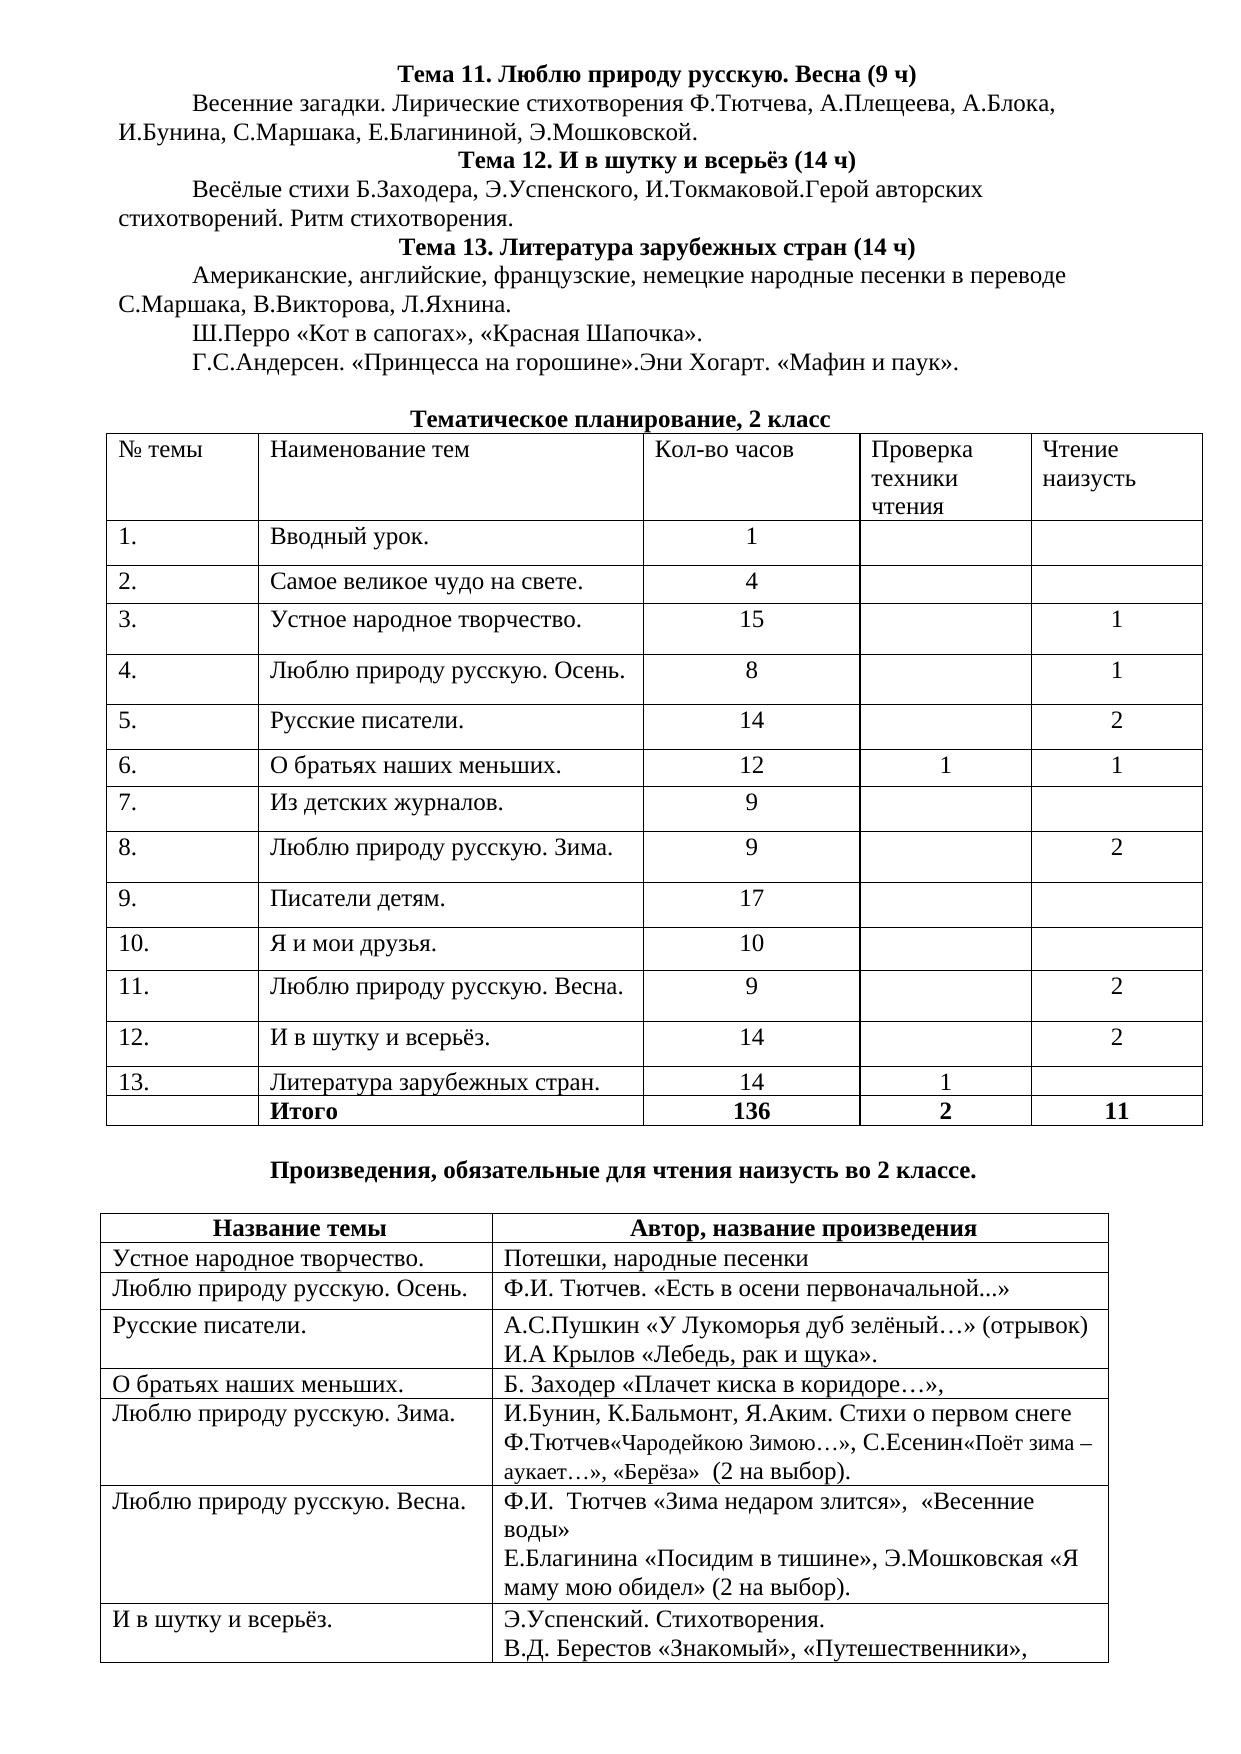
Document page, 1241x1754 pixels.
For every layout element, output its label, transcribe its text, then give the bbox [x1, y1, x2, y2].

table_cell 14 [644, 1022, 859, 1066]
table_cell [861, 1022, 1031, 1066]
table_cell Люблю природу русскую. Зима. [259, 832, 643, 882]
table_cell 2 [1032, 832, 1202, 882]
text Тема 11. Люблю природу русскую. Весна (9 ч) [118, 59, 1122, 88]
table_cell 6. [107, 750, 258, 786]
table_cell А.С.Пушкин «У Лукоморья дуб зелёный…» (отрывок) И.А Крылов «Лебедь, рак и щука». [878, 1310, 1108, 1368]
table_cell [1032, 928, 1202, 970]
table_cell Люблю природу русскую. Осень. [259, 655, 643, 704]
text Американские, английские, французские, немецкие народные песенки в переводе С.Маршака, В.Викторова, Л.Яхнина. [118, 260, 1122, 318]
table_cell 2. [107, 566, 258, 603]
table_cell 10. [107, 928, 258, 970]
text Г.С.Андерсен. «Принцесса на горошине».Эни Хогарт. «Мафин и паук». [118, 347, 1122, 375]
table_cell 1 [861, 1067, 1031, 1095]
table_cell Писатели детям. [259, 883, 643, 927]
table_cell 136 [644, 1096, 859, 1125]
table_cell [1032, 521, 1202, 565]
table_cell Люблю природу русскую. Зима. [101, 1399, 492, 1485]
table_cell 1. [107, 521, 258, 565]
table_cell 11. [107, 971, 258, 1021]
table_cell [861, 566, 1031, 603]
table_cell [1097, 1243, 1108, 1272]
table_cell И.Бунин, К.Бальмонт, Я.Аким. Стихи о первом снеге Ф.Тютчев«Чародейкою Зимою…», С.Есенин«Поёт зима – аукает…», «Берёза» (2 на выбор). [851, 1399, 1108, 1485]
table_cell Ф.И. Тютчев «Зима недаром злится», «Весенние воды» Е.Благинина «Посидим в тишине», Э.Мошковская «Я маму мою обидел» (2 на выбор). [493, 1486, 1108, 1603]
table_cell 11 [1032, 1096, 1202, 1125]
table_cell [107, 1096, 258, 1125]
table_header Чтение наизусть [1032, 434, 1202, 520]
table_cell О братьях наших меньших. [259, 750, 643, 786]
table_cell [861, 928, 1031, 970]
table_cell 1 [644, 521, 859, 565]
table_header Наименование тем [259, 434, 643, 520]
table_cell [861, 883, 1031, 927]
text Произведения, обязательные для чтения наизусть во 2 классе. [118, 1155, 1128, 1184]
table_cell 9 [644, 971, 859, 1021]
table_cell [861, 787, 1031, 831]
table_cell 14 [644, 1067, 859, 1095]
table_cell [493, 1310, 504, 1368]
table_cell [861, 521, 1031, 565]
table_cell Люблю природу русскую. Весна. [259, 971, 643, 1021]
table_header Автор, название произведения [493, 1214, 1108, 1242]
table_cell 14 [644, 705, 859, 749]
table_cell 15 [644, 604, 859, 654]
table_cell О братьях наших меньших. [101, 1369, 492, 1397]
table_cell [1032, 883, 1202, 927]
text Тема 12. И в шутку и всерьёз (14 ч) [118, 145, 1122, 174]
table_header Кол-во часов [644, 434, 859, 520]
text Весенние загадки. Лирические стихотворения Ф.Тютчева, А.Плещеева, А.Блока, И.Бунина, С.Маршака, Е.Благининой, Э.Мошковской. [118, 88, 1122, 145]
table_header Проверка техники чтения [861, 434, 1031, 520]
table_cell [861, 832, 1031, 882]
text Тема 13. Литература зарубежных стран (14 ч) [118, 232, 1122, 260]
table_cell 1 [1032, 604, 1202, 654]
table_cell 8. [107, 832, 258, 882]
table_cell 2 [861, 1096, 1031, 1125]
table_cell 13. [107, 1067, 258, 1095]
table_cell [1032, 1067, 1202, 1095]
table_cell 9 [644, 832, 859, 882]
table_cell 2 [1032, 1022, 1202, 1066]
table_cell Итого [259, 1096, 643, 1125]
table_cell 17 [644, 883, 859, 927]
table_cell [861, 705, 1031, 749]
text Ш.Перро «Кот в сапогах», «Красная Шапочка». [118, 318, 1122, 347]
table_cell Б. Заходер «Плачет киска в коридоре…», [493, 1369, 1108, 1397]
table_cell 1 [1032, 655, 1202, 704]
table_cell 10 [644, 928, 859, 970]
table_cell 4. [107, 655, 258, 704]
table_cell 2 [1032, 705, 1202, 749]
table_cell 12. [107, 1022, 258, 1066]
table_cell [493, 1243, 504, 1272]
table_cell Устное народное творчество. [259, 604, 643, 654]
table_cell Русские писатели. [101, 1310, 492, 1368]
table_cell 3. [107, 604, 258, 654]
table_cell [1032, 787, 1202, 831]
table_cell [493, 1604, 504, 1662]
table_cell 1 [1032, 750, 1202, 786]
table_cell Устное народное творчество. [101, 1243, 492, 1272]
table_cell 5. [107, 705, 258, 749]
table_cell [861, 604, 1031, 654]
table_header № темы [107, 434, 258, 520]
table_cell [1032, 566, 1202, 603]
table_cell Люблю природу русскую. Осень. [101, 1273, 492, 1309]
table_cell Люблю природу русскую. Весна. [101, 1486, 492, 1603]
table_cell Вводный урок. [259, 521, 643, 565]
table_cell Ф.И. Тютчев. «Есть в осени первоначальной...» [493, 1273, 1108, 1309]
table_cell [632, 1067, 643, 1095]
table_cell Я и мои друзья. [259, 928, 643, 970]
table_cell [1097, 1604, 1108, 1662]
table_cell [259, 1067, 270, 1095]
table_cell 4 [644, 566, 859, 603]
text Тематическое планирование, 2 класс [112, 404, 1128, 433]
table_cell 1 [861, 750, 1031, 786]
table_cell Русские писатели. [259, 705, 643, 749]
table_cell 9. [107, 883, 258, 927]
table_header Название темы [101, 1214, 492, 1242]
table_cell [861, 971, 1031, 1021]
table_cell И в шутку и всерьёз. [259, 1022, 643, 1066]
table_cell 2 [1032, 971, 1202, 1021]
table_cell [101, 1604, 492, 1662]
text Весёлые стихи Б.Заходера, Э.Успенского, И.Токмаковой.Герой авторских стихотворений. Ритм стихотворения. [118, 174, 1122, 232]
table_cell Самое великое чудо на свете. [259, 566, 643, 603]
table_cell Из детских журналов. [259, 787, 643, 831]
table_cell 8 [644, 655, 859, 704]
table_cell 12 [644, 750, 859, 786]
table_cell 9 [644, 787, 859, 831]
table_cell 7. [107, 787, 258, 831]
table_cell [861, 655, 1031, 704]
table_cell И.Бунин, К.Бальмонт, Я.Аким. Стихи о первом снеге Ф.Тютчев«Чародейкою Зимою…», С.Есенин«Поёт зима – аукает…», «Берёза» (2 на выбор). [493, 1399, 850, 1485]
